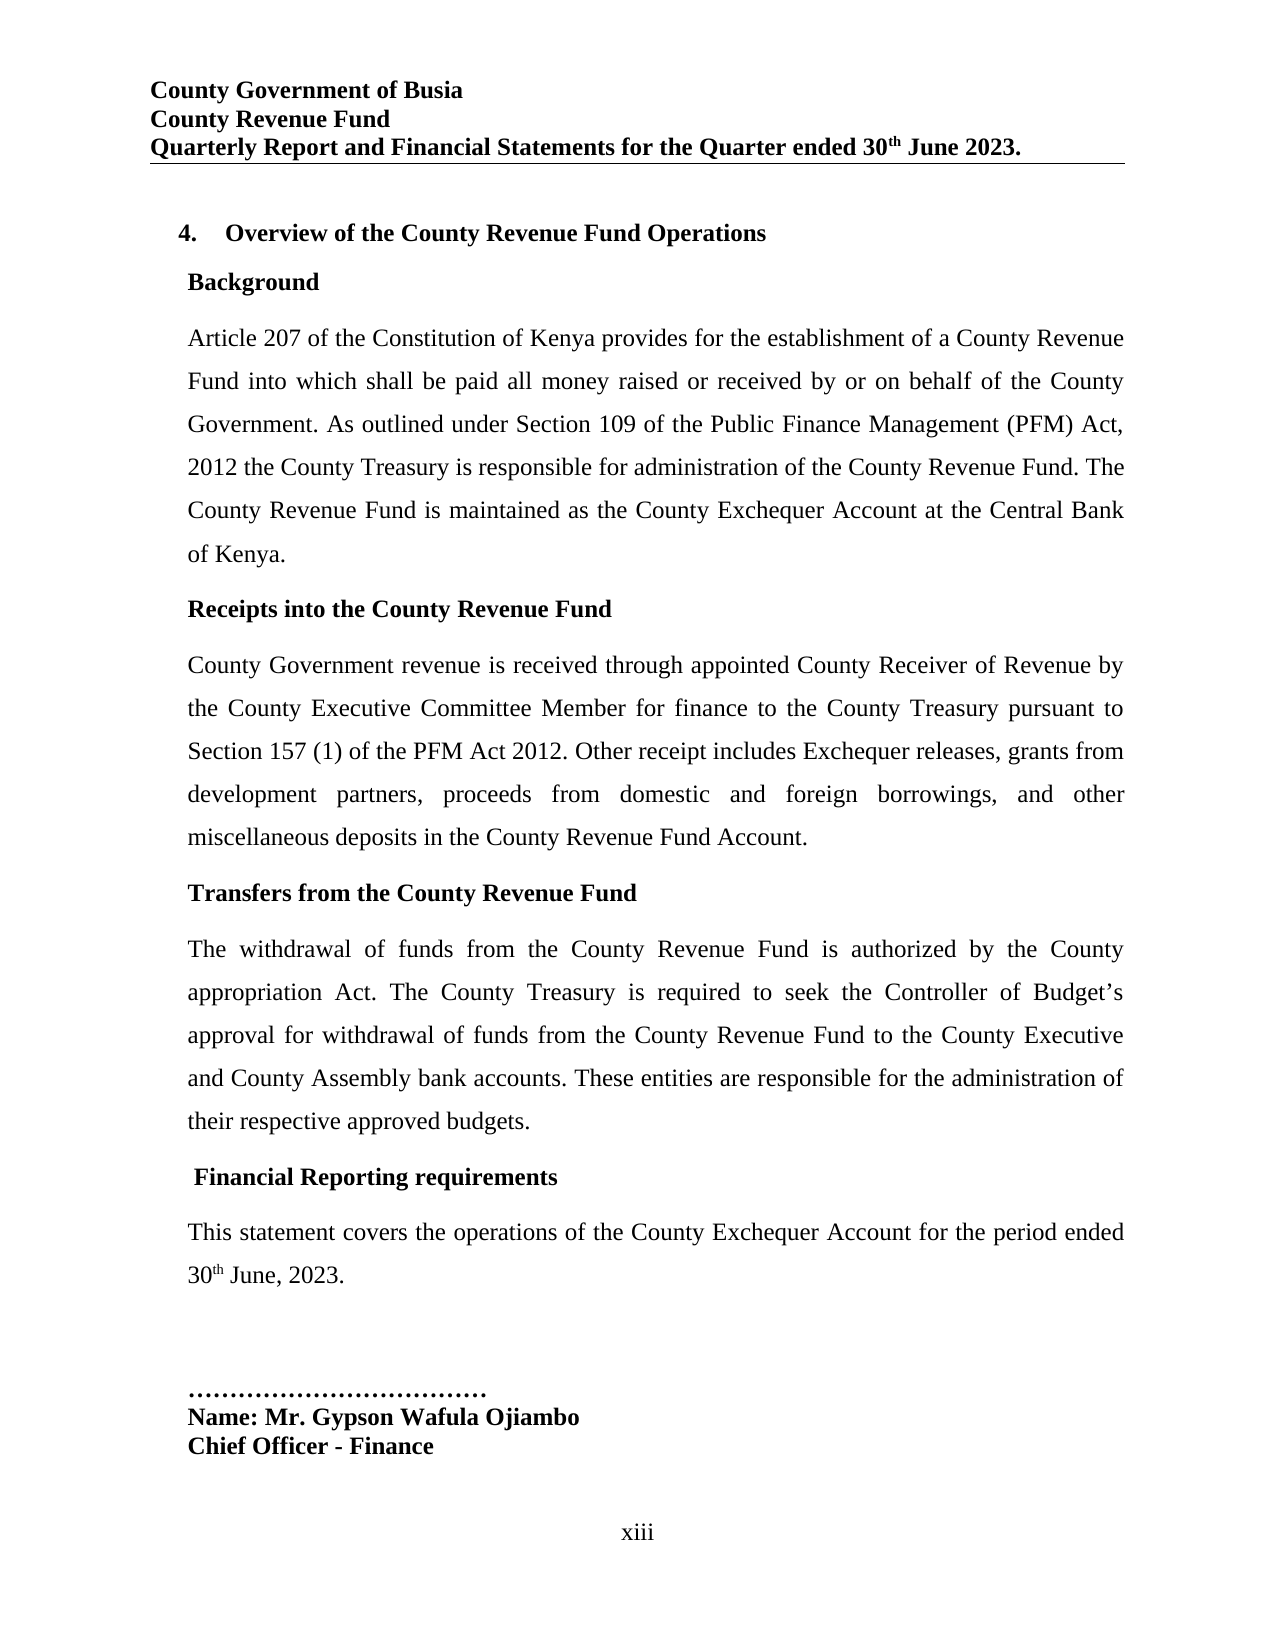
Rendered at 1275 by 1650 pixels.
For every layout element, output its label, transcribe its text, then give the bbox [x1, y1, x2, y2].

subtitle Overview of the County Revenue Fund Operations [178, 218, 1125, 247]
text County Government revenue is received through appointed County Receiver of Revenue by the County Executive Committee Member for finance to the County Treasury pursuant to Section 157 (1) of the PFM Act 2012. Other receipt includes Exchequer releases, grants from development partners, proceeds from domestic and foreign borrowings, and other miscellaneous deposits in the County Revenue Fund Account. [187, 650, 1125, 851]
text The withdrawal of funds from the County Revenue Fund is authorized by the County appropriation Act. The County Treasury is required to seek the Controller of Budget’s approval for withdrawal of funds from the County Revenue Fund to the County Executive and County Assembly bank accounts. These entities are responsible for the administration of their respective approved budgets. [187, 934, 1125, 1135]
text Chief Officer - Finance [150, 1431, 1125, 1460]
text This statement covers the operations of the County Exchequer Account for the period ended 30th June, 2023. [187, 1217, 1125, 1289]
text Financial Reporting requirements [187, 1162, 1125, 1191]
text Background [187, 267, 1125, 296]
text Article 207 of the Constitution of Kenya provides for the establishment of a County Revenue Fund into which shall be paid all money raised or received by or on behalf of the County Government. As outlined under Section 109 of the Public Finance Management (PFM) Act, 2012 the County Treasury is responsible for administration of the County Revenue Fund. The County Revenue Fund is maintained as the County Exchequer Account at the Central Bank of Kenya. [187, 323, 1125, 567]
text Name: Mr. Gypson Wafula Ojiambo [150, 1402, 1125, 1431]
text ……………………………… [150, 1374, 1125, 1402]
text Transfers from the County Revenue Fund [187, 878, 1125, 907]
text Receipts into the County Revenue Fund [187, 594, 1125, 623]
